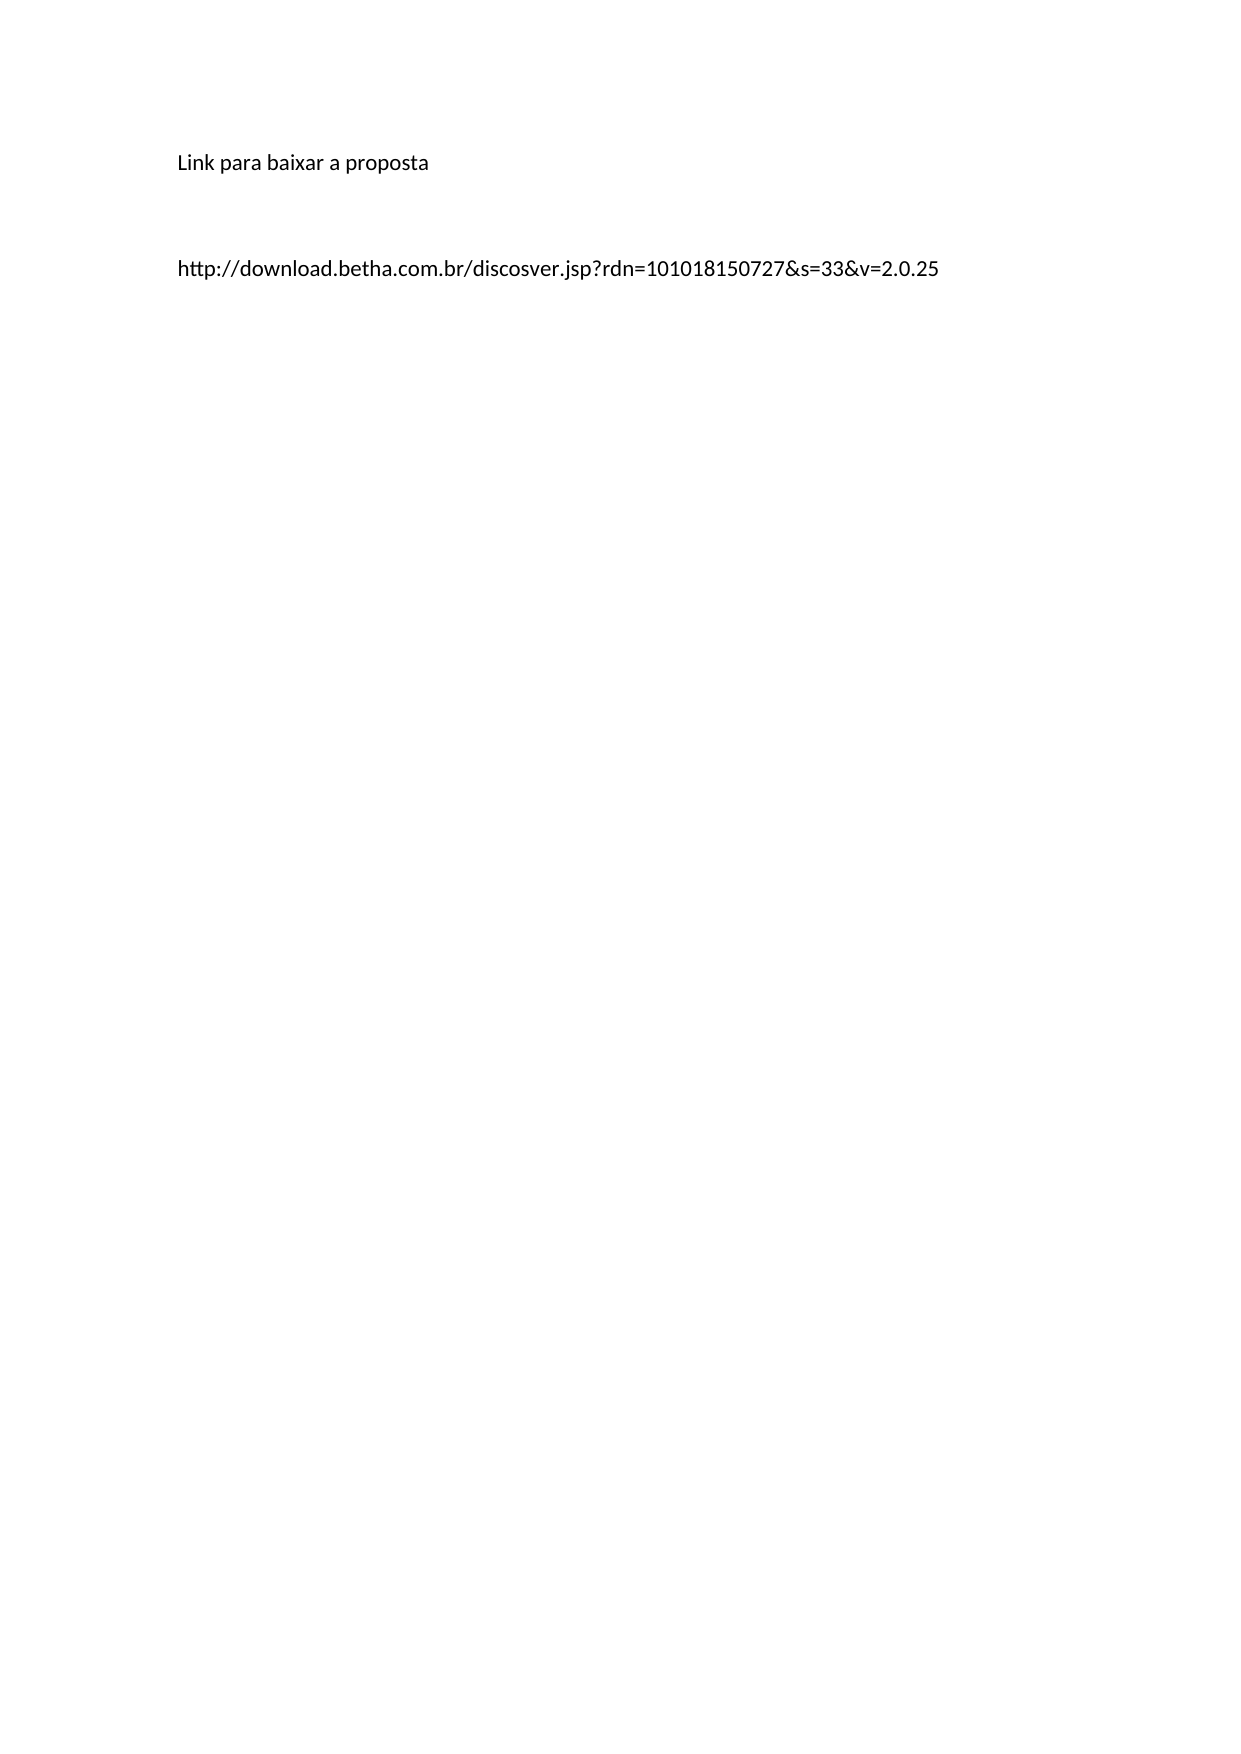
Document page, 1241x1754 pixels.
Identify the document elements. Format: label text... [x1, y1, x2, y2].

text http://download.betha.com.br/discosver.jsp?rdn=101018150727&s=33&v=2.0.25 [177, 254, 1063, 282]
text Link para baixar a proposta [177, 148, 1063, 176]
